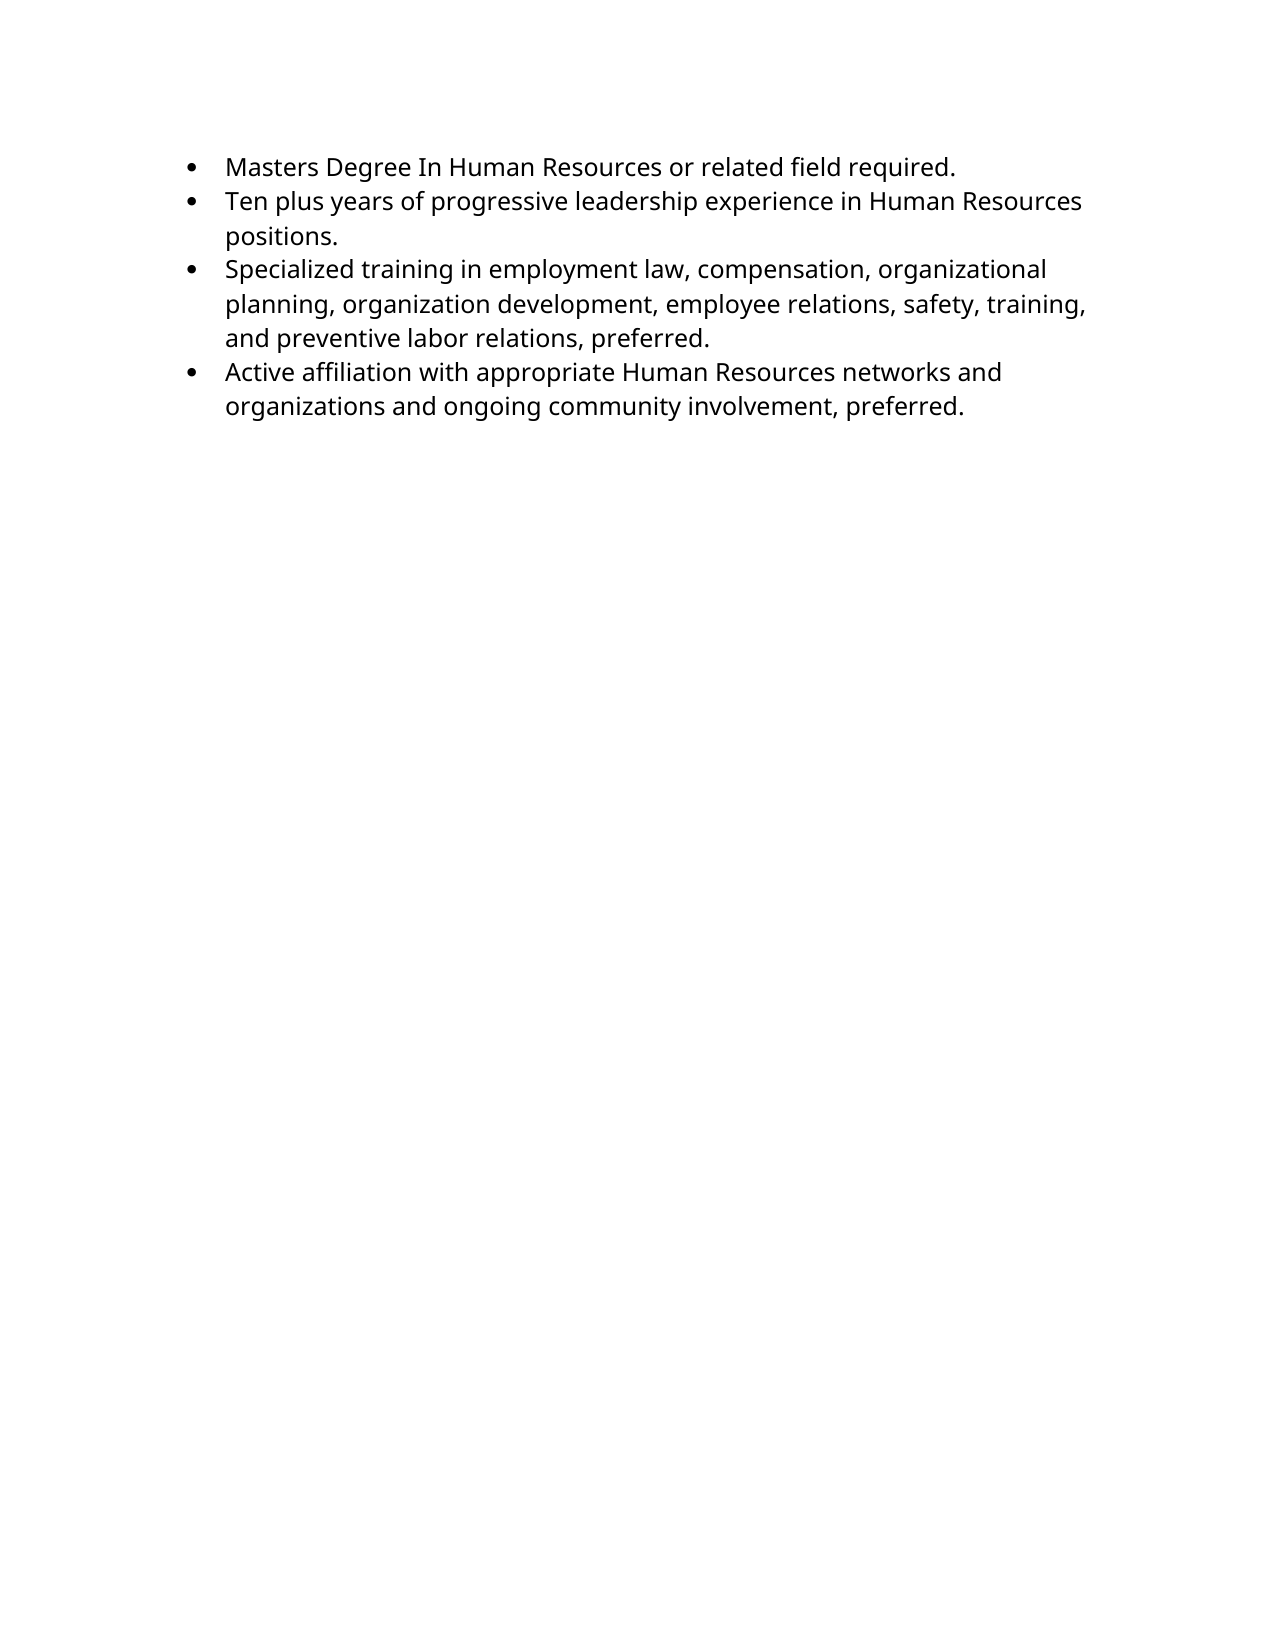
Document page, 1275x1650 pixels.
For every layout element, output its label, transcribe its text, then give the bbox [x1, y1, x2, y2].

list Masters Degree In Human Resources or related field required. [187, 150, 1125, 184]
list Specialized training in employment law, compensation, organizational planning, organization development, employee relations, safety, training, and preventive labor relations, preferred. [187, 252, 1125, 354]
list Ten plus years of progressive leadership experience in Human Resources positions. [187, 184, 1125, 252]
list Active affiliation with appropriate Human Resources networks and organizations and ongoing community involvement, preferred. [187, 354, 1125, 422]
